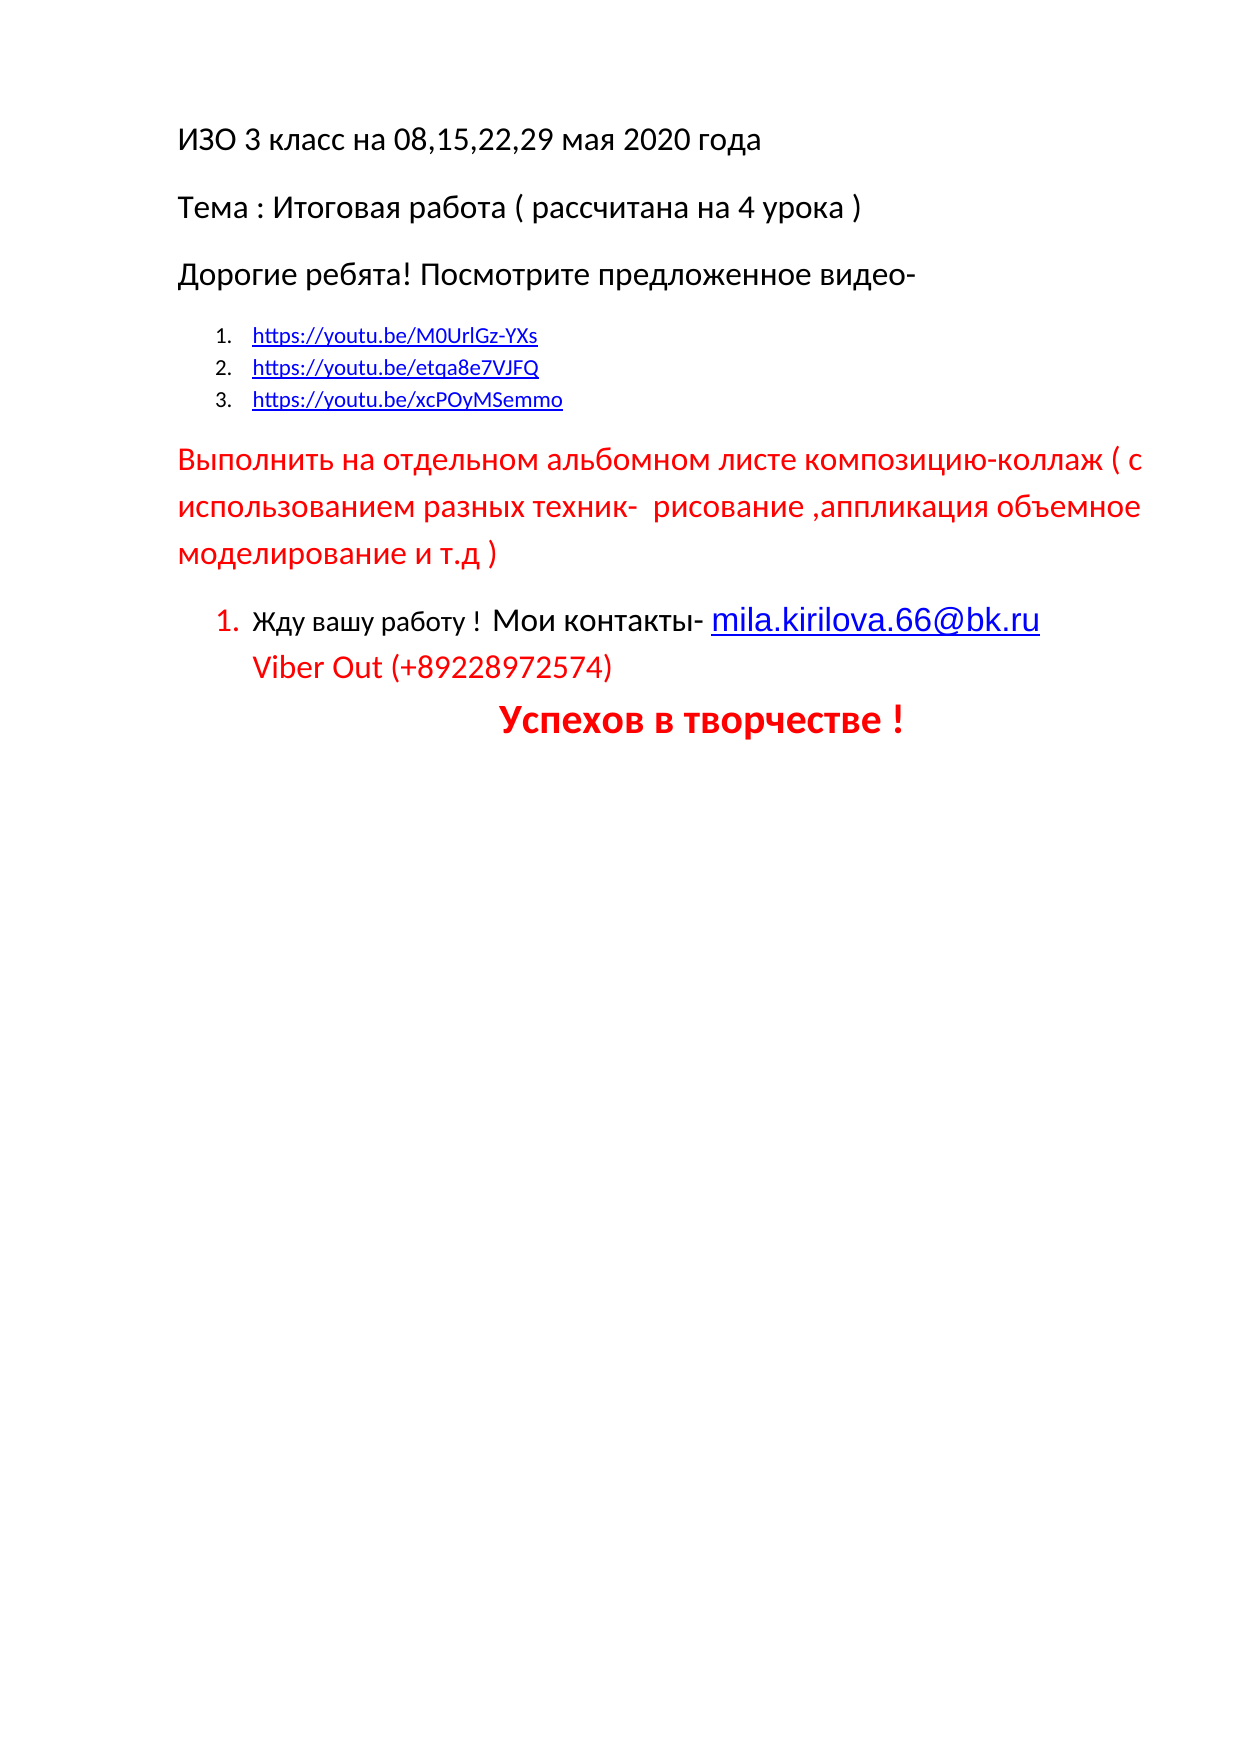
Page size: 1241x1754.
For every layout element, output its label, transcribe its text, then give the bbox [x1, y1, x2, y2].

text ИЗО 3 класс на 08,15,22,29 мая 2020 года [177, 118, 1152, 159]
text Выполнить на отдельном альбомном листе композицию-коллаж ( с использованием разных техник- рисование ,аппликация объемное моделирование и т.д ) [177, 438, 1152, 573]
list Жду вашу работу ! Мои контакты- mila.kirilova.66@bk.ru Viber Out (+89228972574) [215, 599, 1152, 687]
list https://youtu.be/xcPOyMSemmo [215, 385, 1152, 413]
text Дорогие ребята! Посмотрите предложенное видео- [177, 253, 1152, 294]
list https://youtu.be/M0UrlGz-YXs [215, 321, 1152, 349]
text Тема : Итоговая работа ( рассчитана на 4 урока ) [177, 186, 1152, 226]
list https://youtu.be/etqa8e7VJFQ [215, 353, 1152, 381]
list Успехов в творчестве ! [252, 693, 1152, 744]
